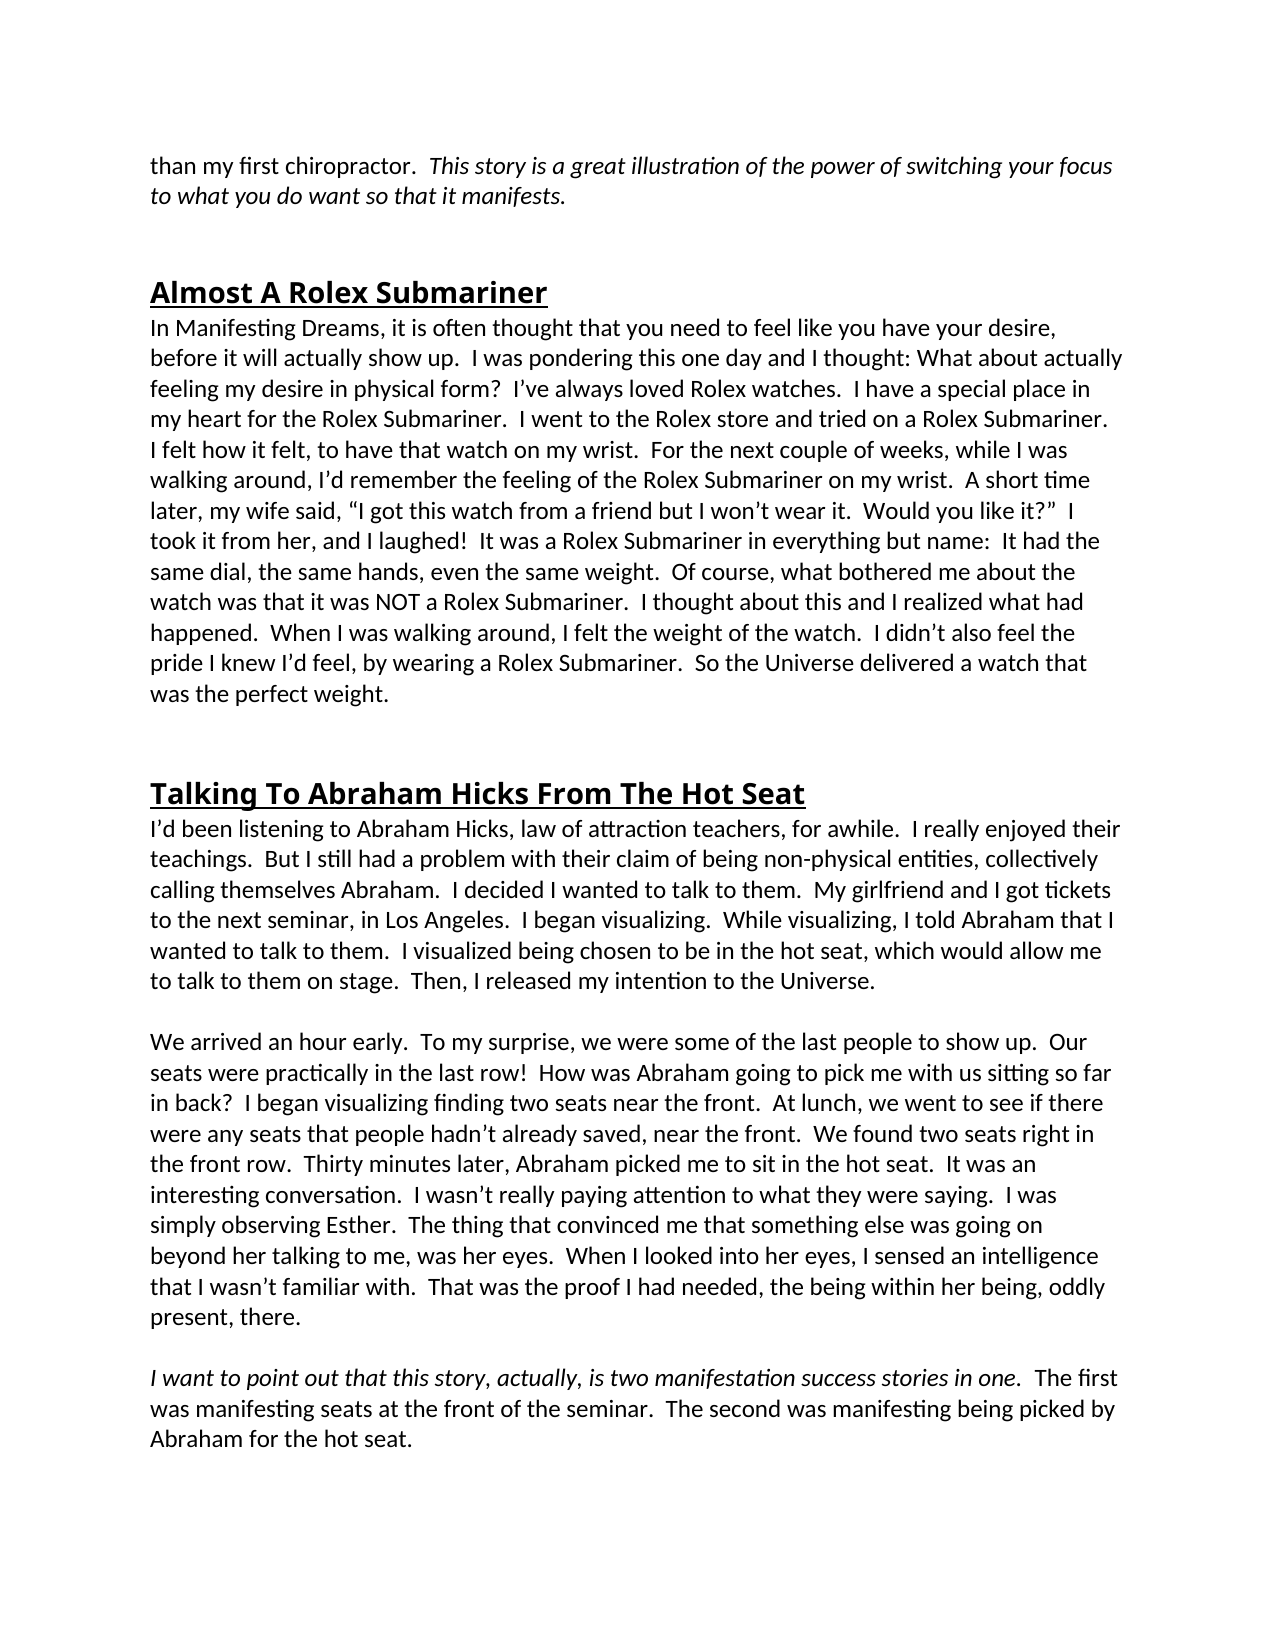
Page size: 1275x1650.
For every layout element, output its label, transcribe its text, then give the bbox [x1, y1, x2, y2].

text We arrived an hour early. To my surprise, we were some of the last people to show up. Our seats were practically in the last row! How was Abraham going to pick me with us sitting so far in back? I began visualizing finding two seats near the front. At lunch, we went to see if there were any seats that people hadn’t already saved, near the front. We found two seats right in the front row. Thirty minutes later, Abraham picked me to sit in the hot seat. It was an interesting conversation. I wasn’t really paying attention to what they were saying. I was simply observing Esther. The thing that convinced me that something else was going on beyond her talking to me, was her eyes. When I looked into her eyes, I sensed an intelligence that I wasn’t familiar with. That was the proof I had needed, the being within her being, oddly present, there. [150, 1026, 1125, 1332]
text Almost A Rolex Submariner [150, 272, 1125, 312]
text Talking To Abraham Hicks From The Hot Seat [150, 773, 1125, 813]
text I’d been listening to Abraham Hicks, law of attraction teachers, for awhile. I really enjoyed their teachings. But I still had a problem with their claim of being non-physical entities, collectively calling themselves Abraham. I decided I wanted to talk to them. My girlfriend and I got tickets to the next seminar, in Los Angeles. I began visualizing. While visualizing, I told Abraham that I wanted to talk to them. I visualized being chosen to be in the hot seat, which would allow me to talk to them on stage. Then, I released my intention to the Universe. [150, 813, 1125, 996]
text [150, 150, 1125, 211]
text In Manifesting Dreams, it is often thought that you need to feel like you have your desire, before it will actually show up. I was pondering this one day and I thought: What about actually feeling my desire in physical form? I’ve always loved Rolex watches. I have a special place in my heart for the Rolex Submariner. I went to the Rolex store and tried on a Rolex Submariner. I felt how it felt, to have that watch on my wrist. For the next couple of weeks, while I was walking around, I’d remember the feeling of the Rolex Submariner on my wrist. A short time later, my wife said, “I got this watch from a friend but I won’t wear it. Would you like it?” I took it from her, and I laughed! It was a Rolex Submariner in everything but name: It had the same dial, the same hands, even the same weight. Of course, what bothered me about the watch was that it was NOT a Rolex Submariner. I thought about this and I realized what had happened. When I was walking around, I felt the weight of the watch. I didn’t also feel the pride I knew I’d feel, by wearing a Rolex Submariner. So the Universe delivered a watch that was the perfect weight. [150, 312, 1125, 708]
text I want to point out that this story, actually, is two manifestation success stories in one. The first was manifesting seats at the front of the seminar. The second was manifesting being picked by Abraham for the hot seat. [150, 1362, 1125, 1454]
